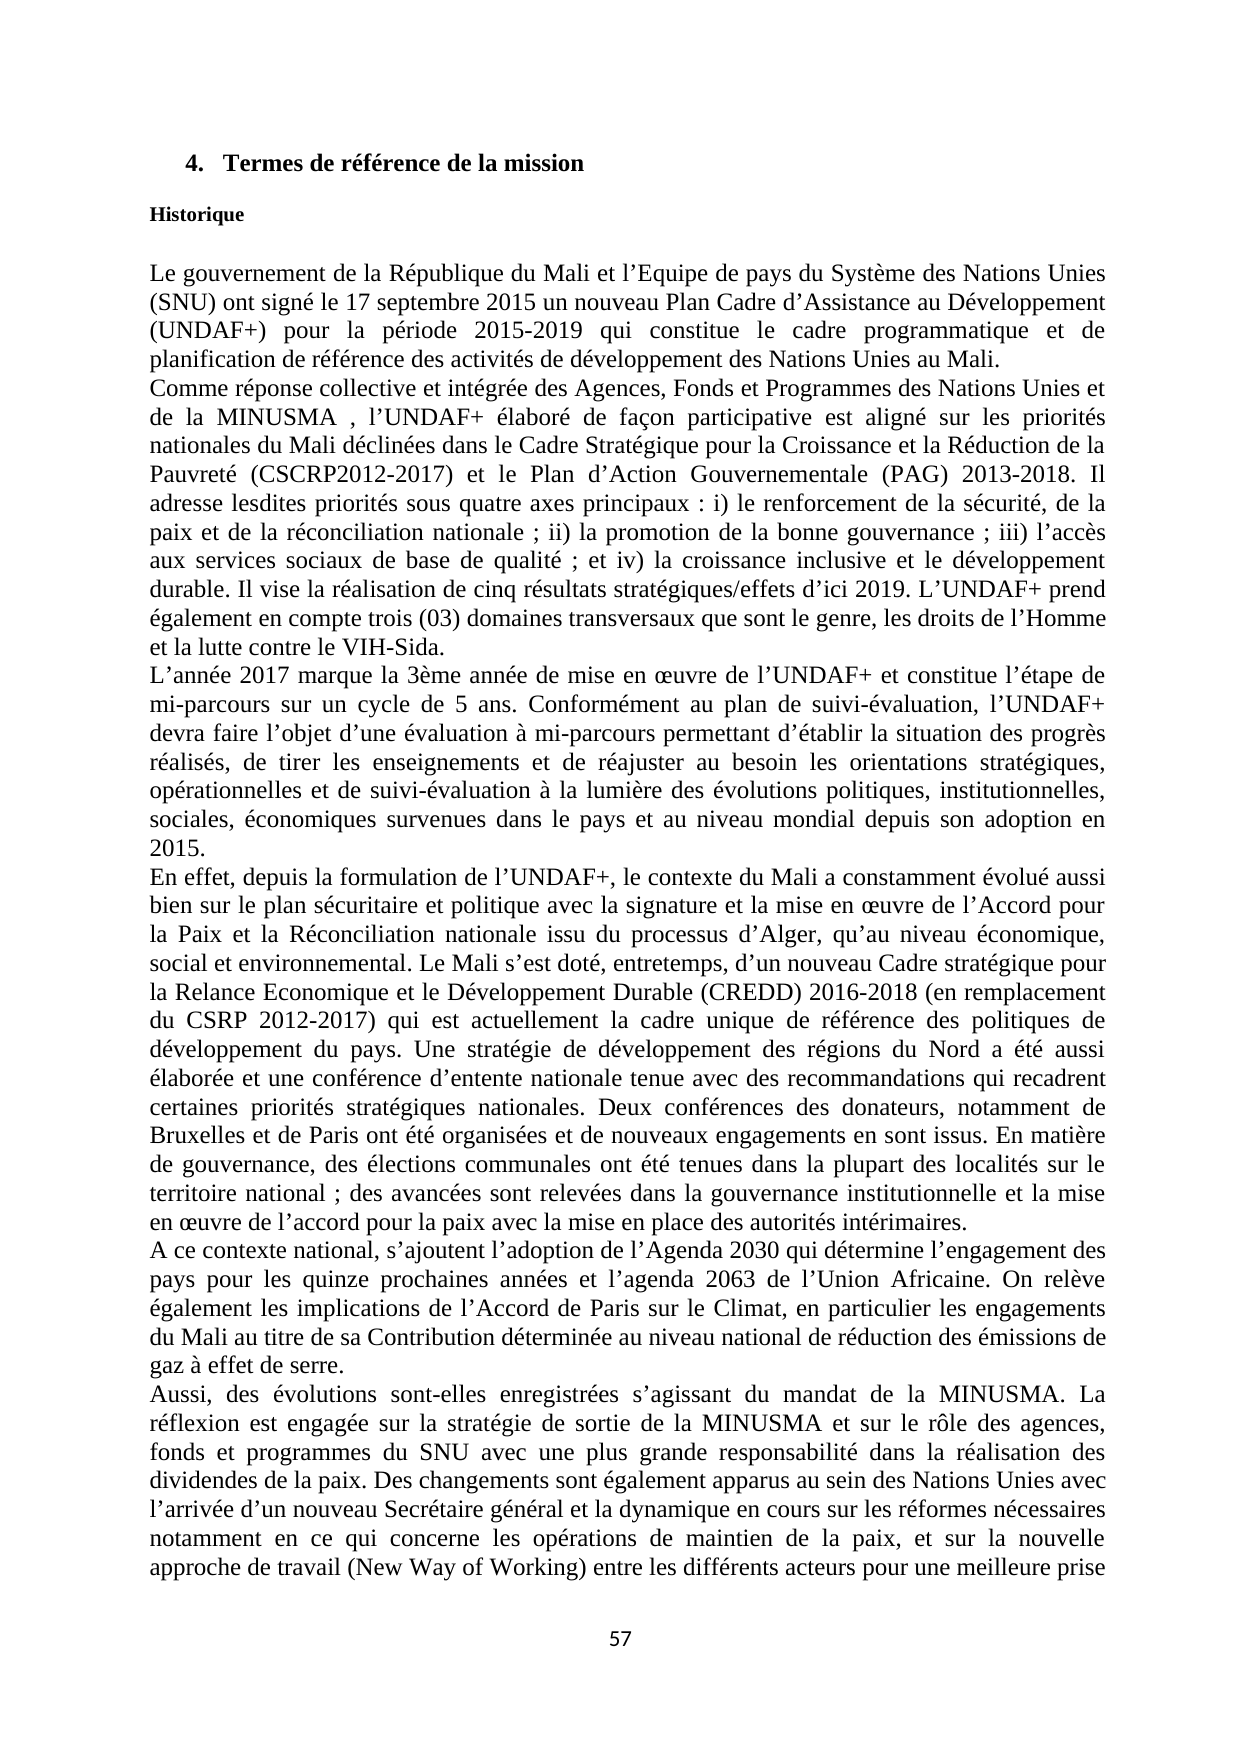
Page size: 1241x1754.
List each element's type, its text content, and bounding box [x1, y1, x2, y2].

subtitle Termes de référence de la mission [185, 148, 1092, 176]
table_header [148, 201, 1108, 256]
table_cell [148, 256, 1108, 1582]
